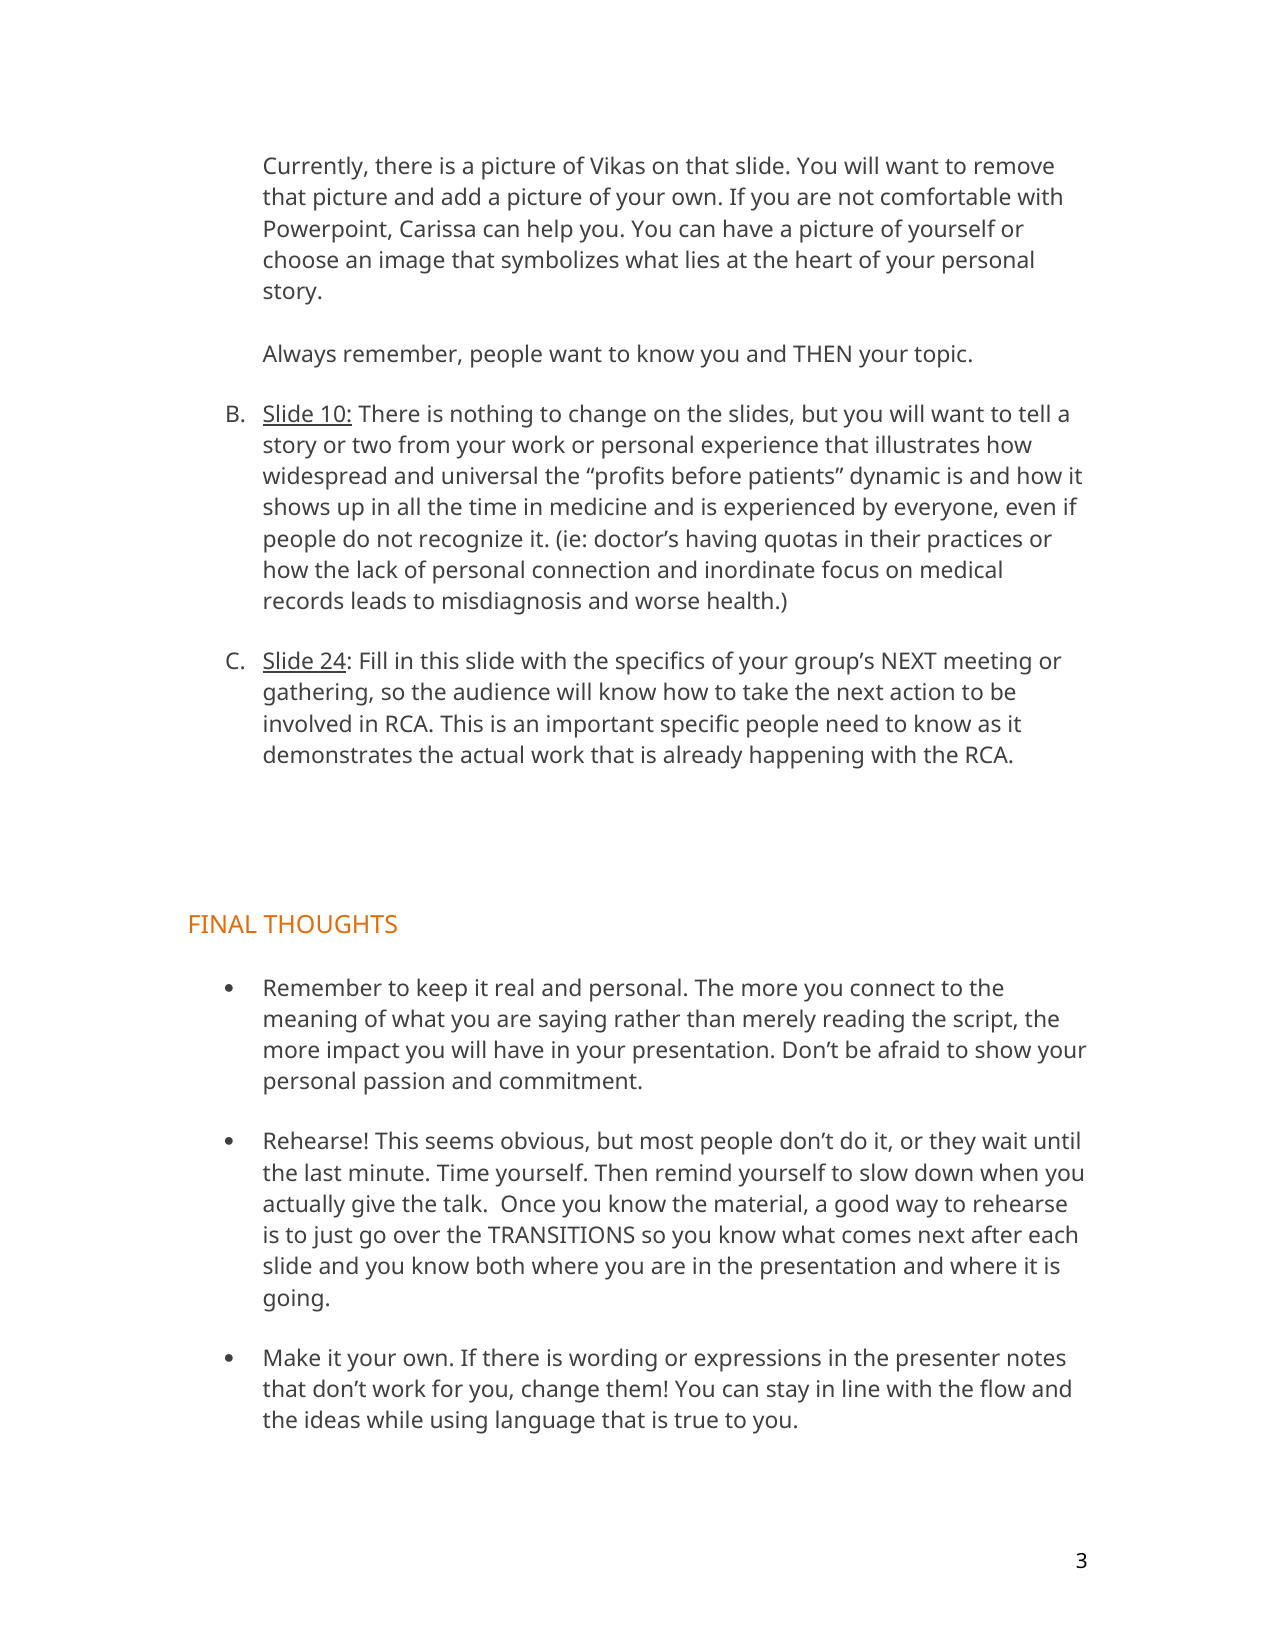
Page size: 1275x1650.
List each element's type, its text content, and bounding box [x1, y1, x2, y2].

list Slide 24: Fill in this slide with the specifics of your group’s NEXT meeting or gathering, so the audience will know how to take the next action to be involved in RCA. This is an important specific people need to know as it demonstrates the actual work that is already happening with the RCA. [225, 645, 1087, 770]
list Make it your own. If there is wording or expressions in the presenter notes that don’t work for you, change them! You can stay in line with the flow and the ideas while using language that is true to you. [225, 1342, 1087, 1464]
list Slide 10: There is nothing to change on the slides, but you will want to tell a story or two from your work or personal experience that illustrates how widespread and universal the “profits before patients” dynamic is and how it shows up in all the time in medicine and is experienced by everyone, even if people do not recognize it. (ie: doctor’s having quotas in their practices or how the lack of personal connection and inordinate focus on medical records leads to misdiagnosis and worse health.) [225, 397, 1087, 645]
list Rehearse! This seems obvious, but most people don’t do it, or they wait until the last minute. Time yourself. Then remind yourself to slow down when you actually give the talk. Once you know the material, a good way to rehearse is to just go over the TRANSITIONS so you know what comes next after each slide and you know both where you are in the presentation and where it is going. [225, 1125, 1087, 1342]
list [225, 150, 1087, 397]
text FINAL THOUGHTS [187, 906, 1087, 940]
list Remember to keep it real and personal. The more you connect to the meaning of what you are saying rather than merely reading the script, the more impact you will have in your presentation. Don’t be afraid to show your personal passion and commitment. [225, 972, 1087, 1125]
